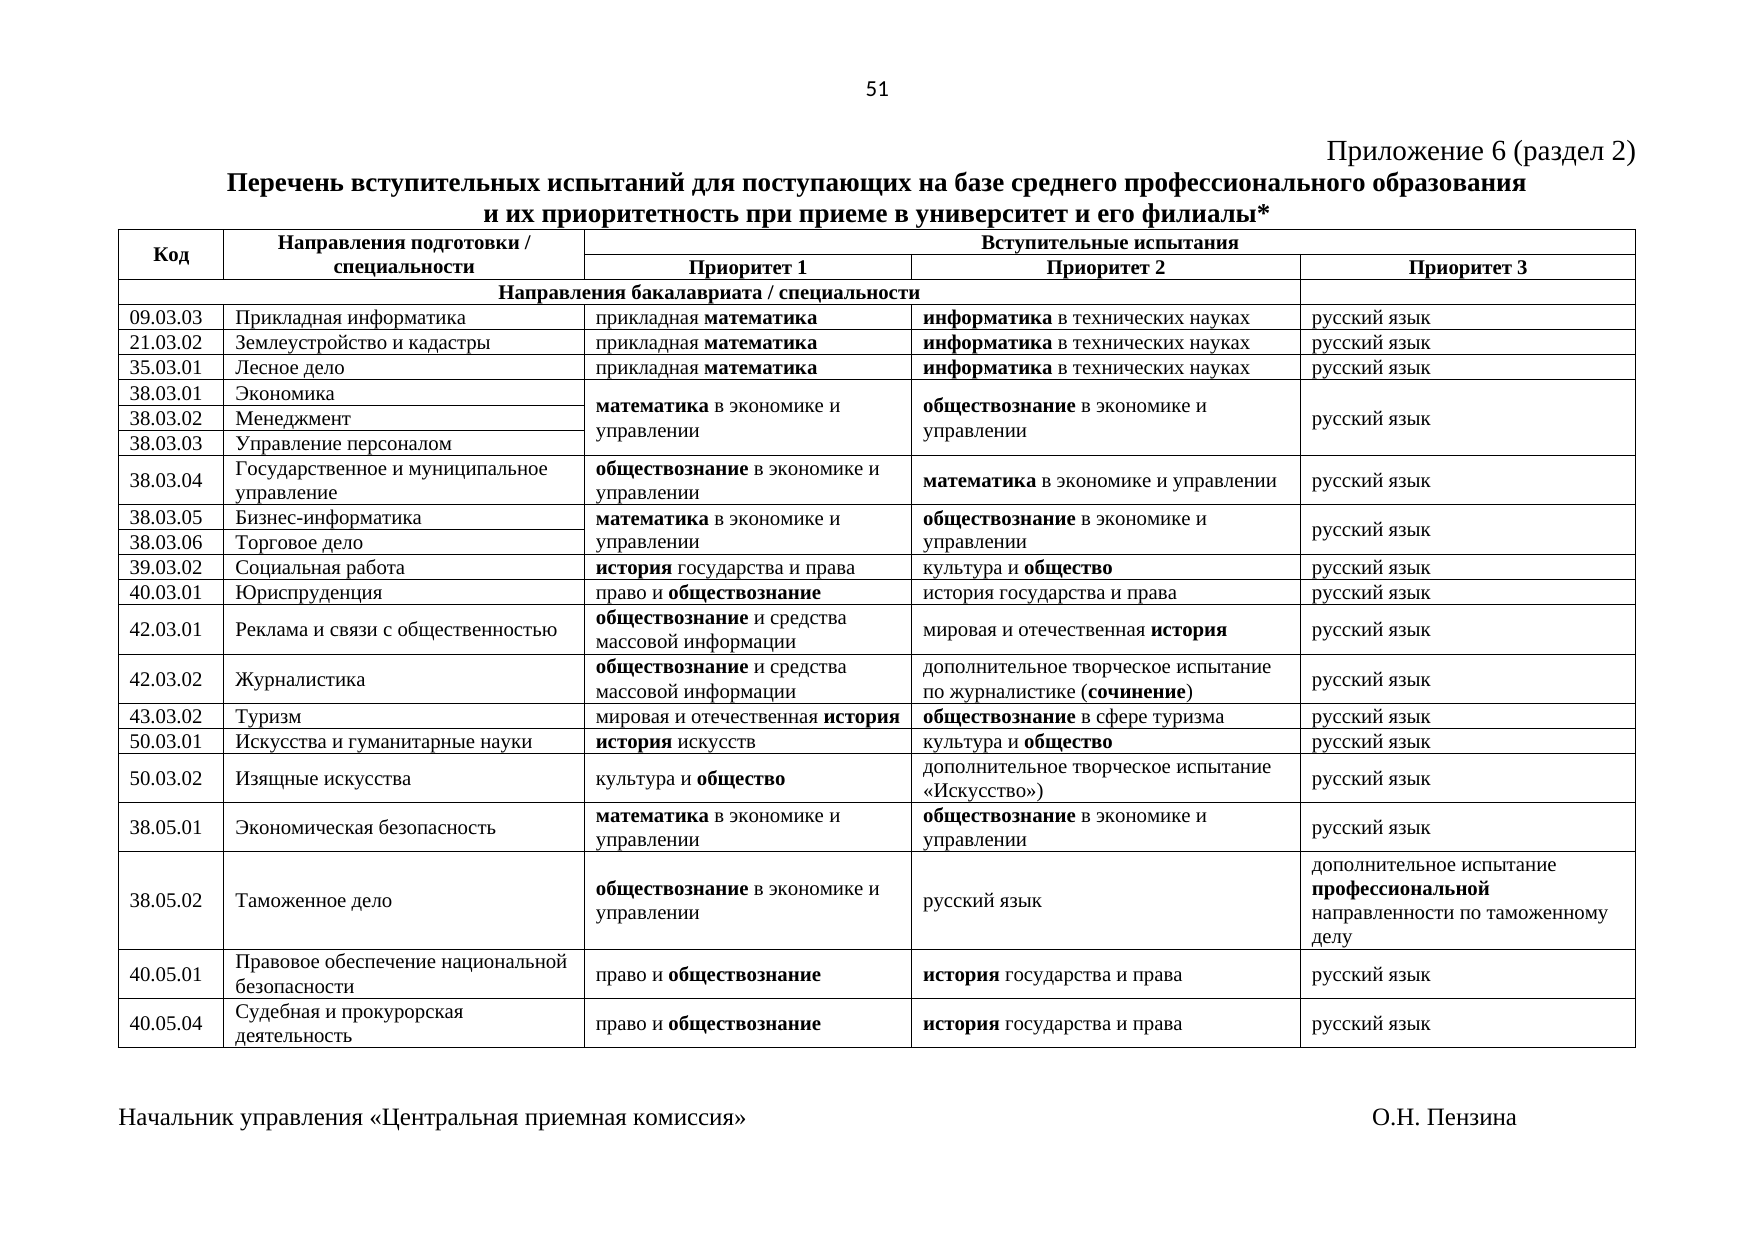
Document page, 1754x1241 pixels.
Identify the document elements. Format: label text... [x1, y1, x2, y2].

table_cell Экономическая безопасность [224, 803, 584, 851]
table_cell информатика в технических науках [912, 305, 1300, 329]
table_cell мировая и отечественная история [585, 704, 911, 728]
table_cell мировая и отечественная история [912, 605, 1300, 653]
table_cell право и обществознание [585, 950, 911, 998]
table_cell обществознание и средства массовой информации [585, 605, 911, 653]
table_cell информатика в технических науках [912, 330, 1300, 354]
table_cell Лесное дело [224, 355, 584, 379]
table_cell 21.03.02 [119, 330, 223, 354]
table_cell Направления бакалавриата / специальности [119, 280, 1300, 304]
table_cell обществознание в экономике и управлении [912, 803, 1300, 851]
table_cell 50.03.02 [119, 754, 223, 802]
table_cell прикладная математика [585, 355, 911, 379]
table_cell история государства и права [912, 999, 1300, 1047]
table_cell 40.05.01 [119, 950, 223, 998]
table_cell культура и общество [912, 729, 1300, 753]
table_cell Судебная и прокурорская деятельность [224, 999, 584, 1047]
table_cell Прикладная информатика [224, 305, 584, 329]
table_cell русский язык [1301, 950, 1635, 998]
table_cell обществознание в экономике и управлении [912, 505, 1300, 554]
table_cell 35.03.01 [119, 355, 223, 379]
table_cell Приоритет 3 [1301, 255, 1635, 279]
table_cell 42.03.02 [119, 655, 223, 703]
text и их приоритетность при приеме в университет и его филиалы* [118, 198, 1636, 229]
table_cell Экономика [224, 380, 584, 404]
table_cell русский язык [1301, 803, 1635, 851]
table_cell обществознание в экономике и управлении [585, 456, 911, 504]
table_cell русский язык [1301, 704, 1635, 728]
table_cell русский язык [1301, 355, 1635, 379]
table_cell Землеустройство и кадастры [224, 330, 584, 354]
table_cell дополнительное испытание профессиональной направленности по таможенному делу [1301, 852, 1635, 948]
table_cell Социальная работа [224, 555, 584, 579]
table_cell русский язык [1301, 655, 1635, 703]
table_cell Туризм [224, 704, 584, 728]
table_cell 38.05.02 [119, 852, 223, 948]
table_cell история искусств [585, 729, 911, 753]
table_cell 38.03.05 [119, 505, 223, 529]
table_header Вступительные испытания [585, 230, 1635, 254]
table_cell 42.03.01 [119, 605, 223, 653]
table_cell культура и общество [585, 754, 911, 802]
table_cell русский язык [1301, 605, 1635, 653]
table_cell [1301, 280, 1635, 304]
table_cell обществознание в экономике и управлении [585, 852, 911, 948]
table_cell культура и общество [912, 555, 1300, 579]
table_cell Бизнес-информатика [224, 505, 584, 529]
table_cell 40.03.01 [119, 580, 223, 604]
table_cell Юриспруденция [224, 580, 584, 604]
table_cell Торговое дело [224, 530, 584, 554]
table_cell Таможенное дело [224, 852, 584, 948]
table_cell история государства и права [585, 555, 911, 579]
table_cell Реклама и связи с общественностью [224, 605, 584, 653]
text Перечень вступительных испытаний для поступающих на базе среднего профессионального образования [118, 166, 1636, 198]
table_cell 38.03.04 [119, 456, 223, 504]
table_cell Приоритет 1 [585, 255, 911, 279]
table_cell 38.05.01 [119, 803, 223, 851]
table_cell русский язык [1301, 555, 1635, 579]
table_cell обществознание и средства массовой информации [585, 655, 911, 703]
table_cell Государственное и муниципальное управление [224, 456, 584, 504]
table_cell Изящные искусства [224, 754, 584, 802]
table_cell Искусства и гуманитарные науки [224, 729, 584, 753]
table_cell русский язык [1301, 999, 1635, 1047]
table_cell математика в экономике и управлении [585, 505, 911, 554]
table_header Направления подготовки / специальности [224, 230, 584, 279]
table_cell 40.05.04 [119, 999, 223, 1047]
table_cell русский язык [1301, 729, 1635, 753]
table_cell Управление персоналом [224, 431, 584, 455]
table_cell 43.03.02 [119, 704, 223, 728]
table_cell 09.03.03 [119, 305, 223, 329]
table_cell русский язык [1301, 456, 1635, 504]
table_cell русский язык [1301, 505, 1635, 554]
table_cell информатика в технических науках [912, 355, 1300, 379]
table_cell Приоритет 2 [912, 255, 1300, 279]
table_cell Журналистика [224, 655, 584, 703]
table_cell русский язык [1301, 330, 1635, 354]
text Приложение 6 (раздел 2) [118, 133, 1636, 166]
table_cell дополнительное творческое испытание «Искусство») [912, 754, 1300, 802]
table_cell 39.03.02 [119, 555, 223, 579]
table_cell математика в экономике и управлении [585, 803, 911, 851]
table_cell 38.03.06 [119, 530, 223, 554]
table_cell 38.03.03 [119, 431, 223, 455]
table_cell прикладная математика [585, 330, 911, 354]
table_cell русский язык [1301, 380, 1635, 455]
table_cell 50.03.01 [119, 729, 223, 753]
table_cell 38.03.01 [119, 380, 223, 404]
table_cell русский язык [1301, 305, 1635, 329]
table_cell право и обществознание [585, 999, 911, 1047]
table_header Код [119, 230, 223, 279]
table_cell математика в экономике и управлении [912, 456, 1300, 504]
table_cell история государства и права [912, 580, 1300, 604]
table_cell математика в экономике и управлении [585, 380, 911, 455]
table_cell русский язык [912, 852, 1300, 948]
table_cell русский язык [1301, 754, 1635, 802]
table_cell Менеджмент [224, 406, 584, 429]
table_cell история государства и права [912, 950, 1300, 998]
table_cell обществознание в экономике и управлении [912, 380, 1300, 455]
table_cell Правовое обеспечение национальной безопасности [224, 950, 584, 998]
table_cell русский язык [1301, 580, 1635, 604]
table_cell право и обществознание [585, 580, 911, 604]
text Начальник управления «Центральная приемная комиссия» О.Н. Пензина [118, 1102, 1636, 1130]
table_cell дополнительное творческое испытание по журналистике (сочинение) [912, 655, 1300, 703]
table_cell обществознание в сфере туризма [912, 704, 1300, 728]
table_cell прикладная математика [585, 305, 911, 329]
table_cell 38.03.02 [119, 406, 223, 429]
